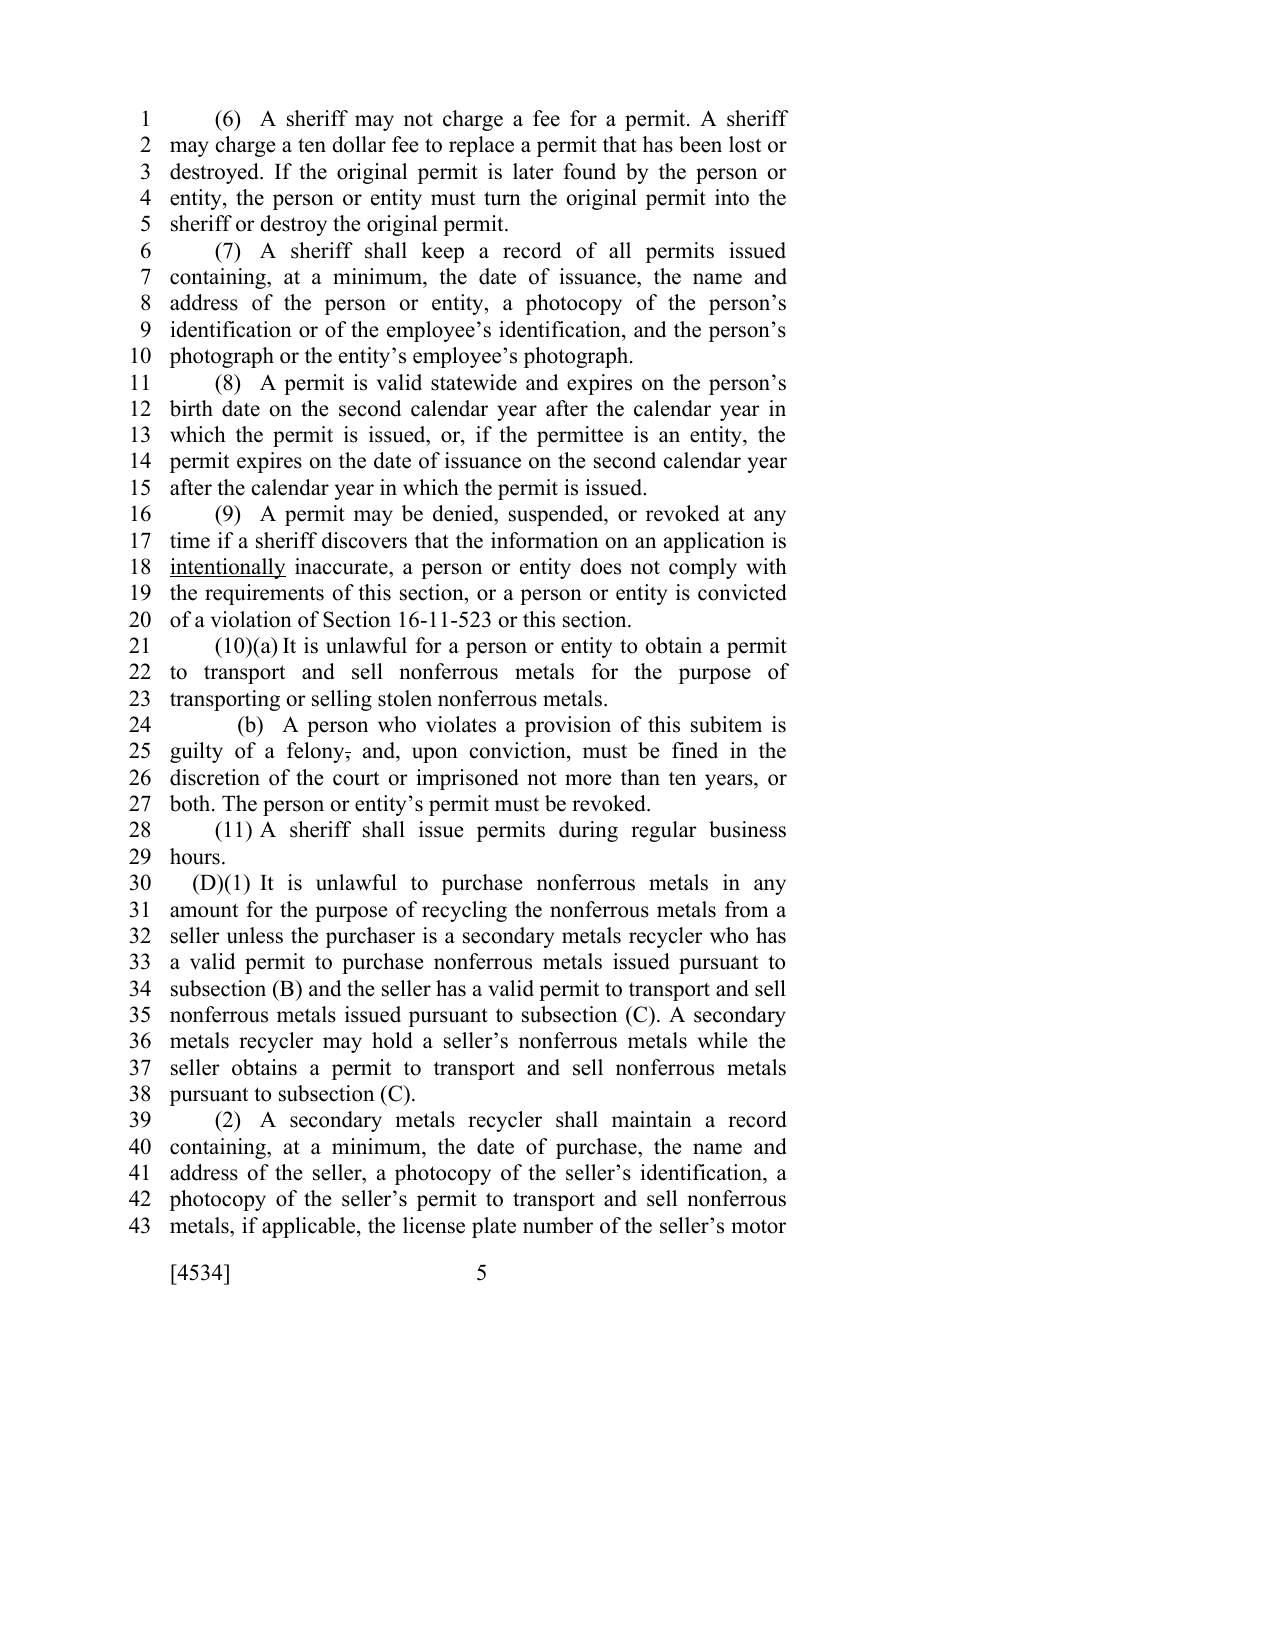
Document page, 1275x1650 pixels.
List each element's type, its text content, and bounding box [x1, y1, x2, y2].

text (11) A sheriff shall issue permits during regular business hours. [169, 817, 787, 869]
text (6) A sheriff may not charge a fee for a permit. A sheriff may charge a ten dollar fee to replace a permit that has been lost or destroyed. If the original permit is later found by the person or entity, the person or entity must turn the original permit into the sheriff or destroy the original permit. [169, 105, 787, 237]
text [169, 1106, 787, 1238]
text (8) A permit is valid statewide and expires on the person’s birth date on the second calendar year after the calendar year in which the permit is issued, or, if the permittee is an entity, the permit expires on the date of issuance on the second calendar year after the calendar year in which the permit is issued. [169, 368, 787, 500]
text (7) A sheriff shall keep a record of all permits issued containing, at a minimum, the date of issuance, the name and address of the person or entity, a photocopy of the person’s identification or of the employee’s identification, and the person’s photograph or the entity’s employee’s photograph. [169, 237, 787, 368]
text (D)(1) It is unlawful to purchase nonferrous metals in any amount for the purpose of recycling the nonferrous metals from a seller unless the purchaser is a secondary metals recycler who has a valid permit to purchase nonferrous metals issued pursuant to subsection (B) and the seller has a valid permit to transport and sell nonferrous metals issued pursuant to subsection (C). A secondary metals recycler may hold a seller’s nonferrous metals while the seller obtains a permit to transport and sell nonferrous metals pursuant to subsection (C). [169, 869, 787, 1106]
text (9) A permit may be denied, suspended, or revoked at any time if a sheriff discovers that the information on an application is intentionally inaccurate, a person or entity does not comply with the requirements of this section, or a person or entity is convicted of a violation of Section 16-11-523 or this section. [169, 500, 787, 632]
text (b) A person who violates a provision of this subitem is guilty of a felony, and, upon conviction, must be fined in the discretion of the court or imprisoned not more than ten years, or both. The person or entity’s permit must be revoked. [169, 711, 787, 817]
text (10)(a) It is unlawful for a person or entity to obtain a permit to transport and sell nonferrous metals for the purpose of transporting or selling stolen nonferrous metals. [169, 632, 787, 711]
